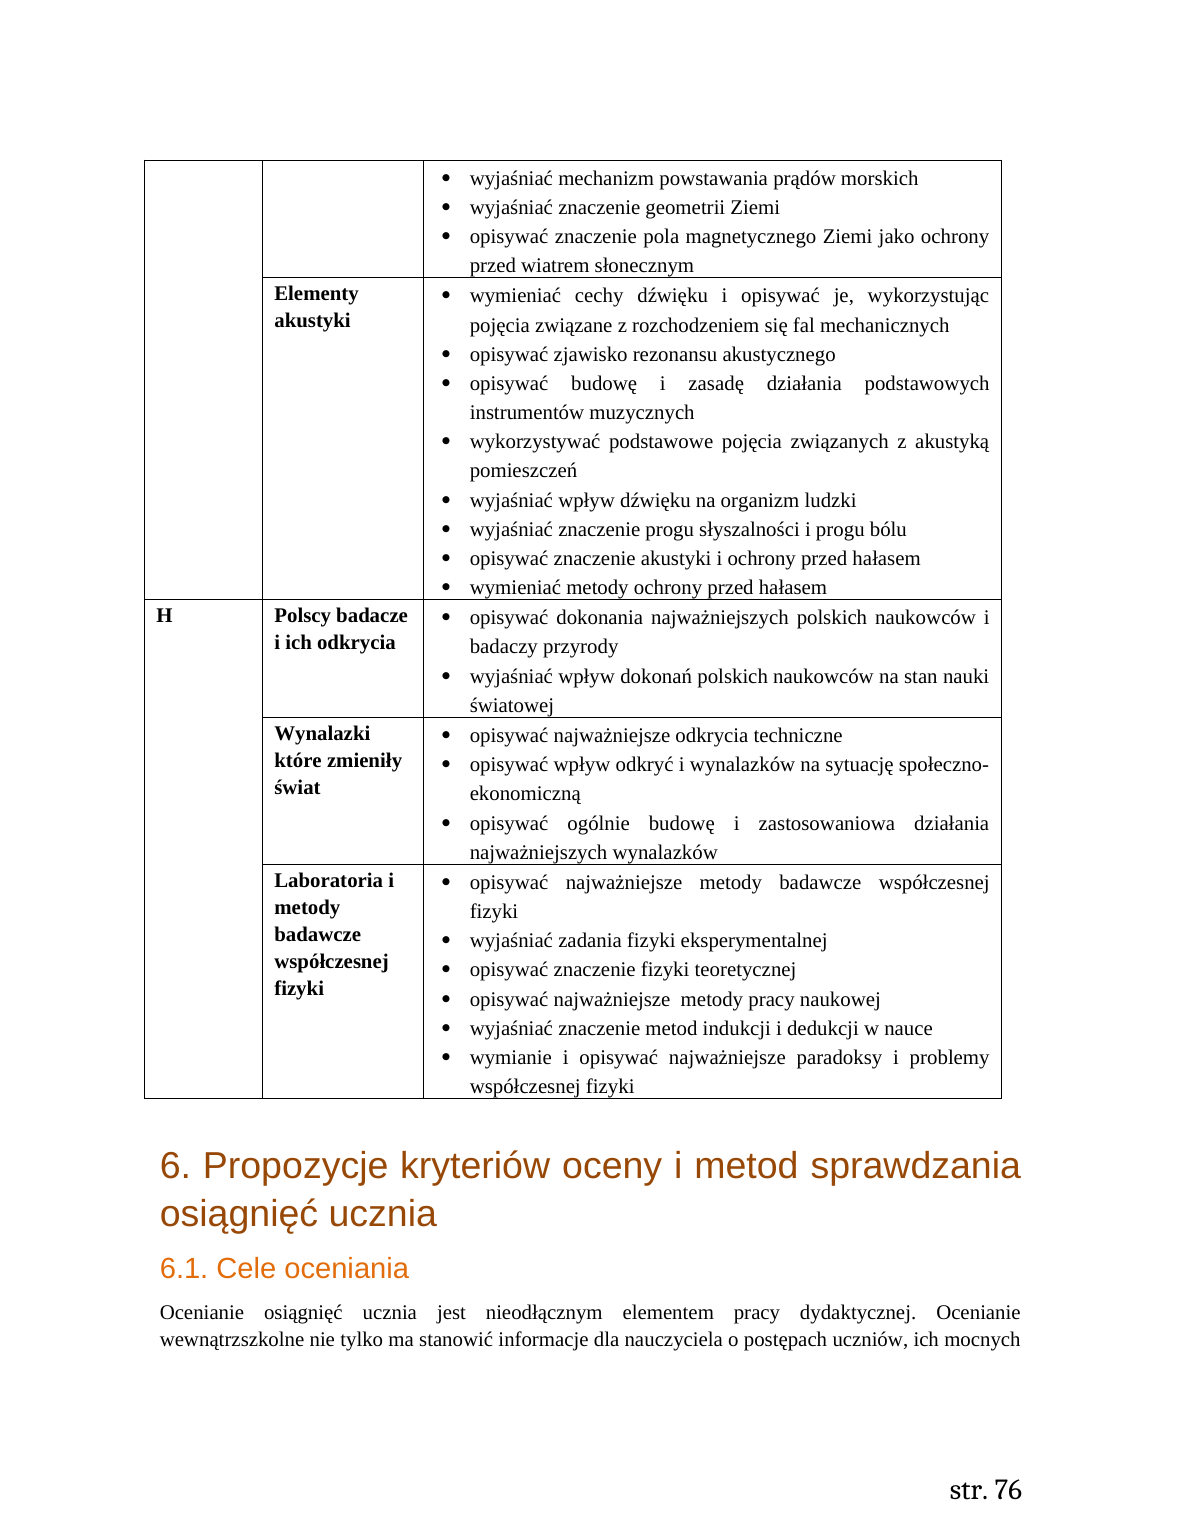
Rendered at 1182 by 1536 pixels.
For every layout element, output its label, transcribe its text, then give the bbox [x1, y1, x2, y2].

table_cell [263, 161, 423, 277]
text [159, 1297, 1022, 1351]
table_cell H [145, 600, 262, 1098]
table_cell Polscy badacze i ich odkrycia [263, 600, 423, 717]
table_cell opisywać najważniejsze metody badawcze współczesnej fizyki wyjaśniać zadania fizyki eksperymentalnej opisywać znaczenie fizyki teoretycznej opisywać najważniejsze metody pracy naukowej wyjaśniać znaczenie metod indukcji i dedukcji w nauce wymianie i opisywać najważniejsze paradoksy i problemy współczesnej fizyki [424, 865, 1001, 1098]
table_cell opisywać najważniejsze odkrycia techniczne opisywać wpływ odkryć i wynalazków na sytuację społeczno-ekonomiczną opisywać ogólnie budowę i zastosowaniowa działania najważniejszych wynalazków [424, 718, 1001, 864]
table_cell Elementy akustyki [263, 278, 423, 599]
text 6.1. Cele oceniania [159, 1247, 1022, 1284]
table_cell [424, 161, 1001, 277]
table_cell opisywać dokonania najważniejszych polskich naukowców i badaczy przyrody wyjaśniać wpływ dokonań polskich naukowców na stan nauki światowej [424, 600, 1001, 717]
table_cell Laboratoria i metody badawcze współczesnej fizyki [263, 865, 423, 1098]
table_cell Wynalazki które zmieniły świat [263, 718, 423, 864]
text 6. Propozycje kryteriów oceny i metod sprawdzania osiągnięć ucznia [159, 1139, 1022, 1234]
table_cell wymieniać cechy dźwięku i opisywać je, wykorzystując pojęcia związane z rozchodzeniem się fal mechanicznych opisywać zjawisko rezonansu akustycznego opisywać budowę i zasadę działania podstawowych instrumentów muzycznych wykorzystywać podstawowe pojęcia związanych z akustyką pomieszczeń wyjaśniać wpływ dźwięku na organizm ludzki wyjaśniać znaczenie progu słyszalności i progu bólu opisywać znaczenie akustyki i ochrony przed hałasem wymieniać metody ochrony przed hałasem [424, 278, 1001, 599]
